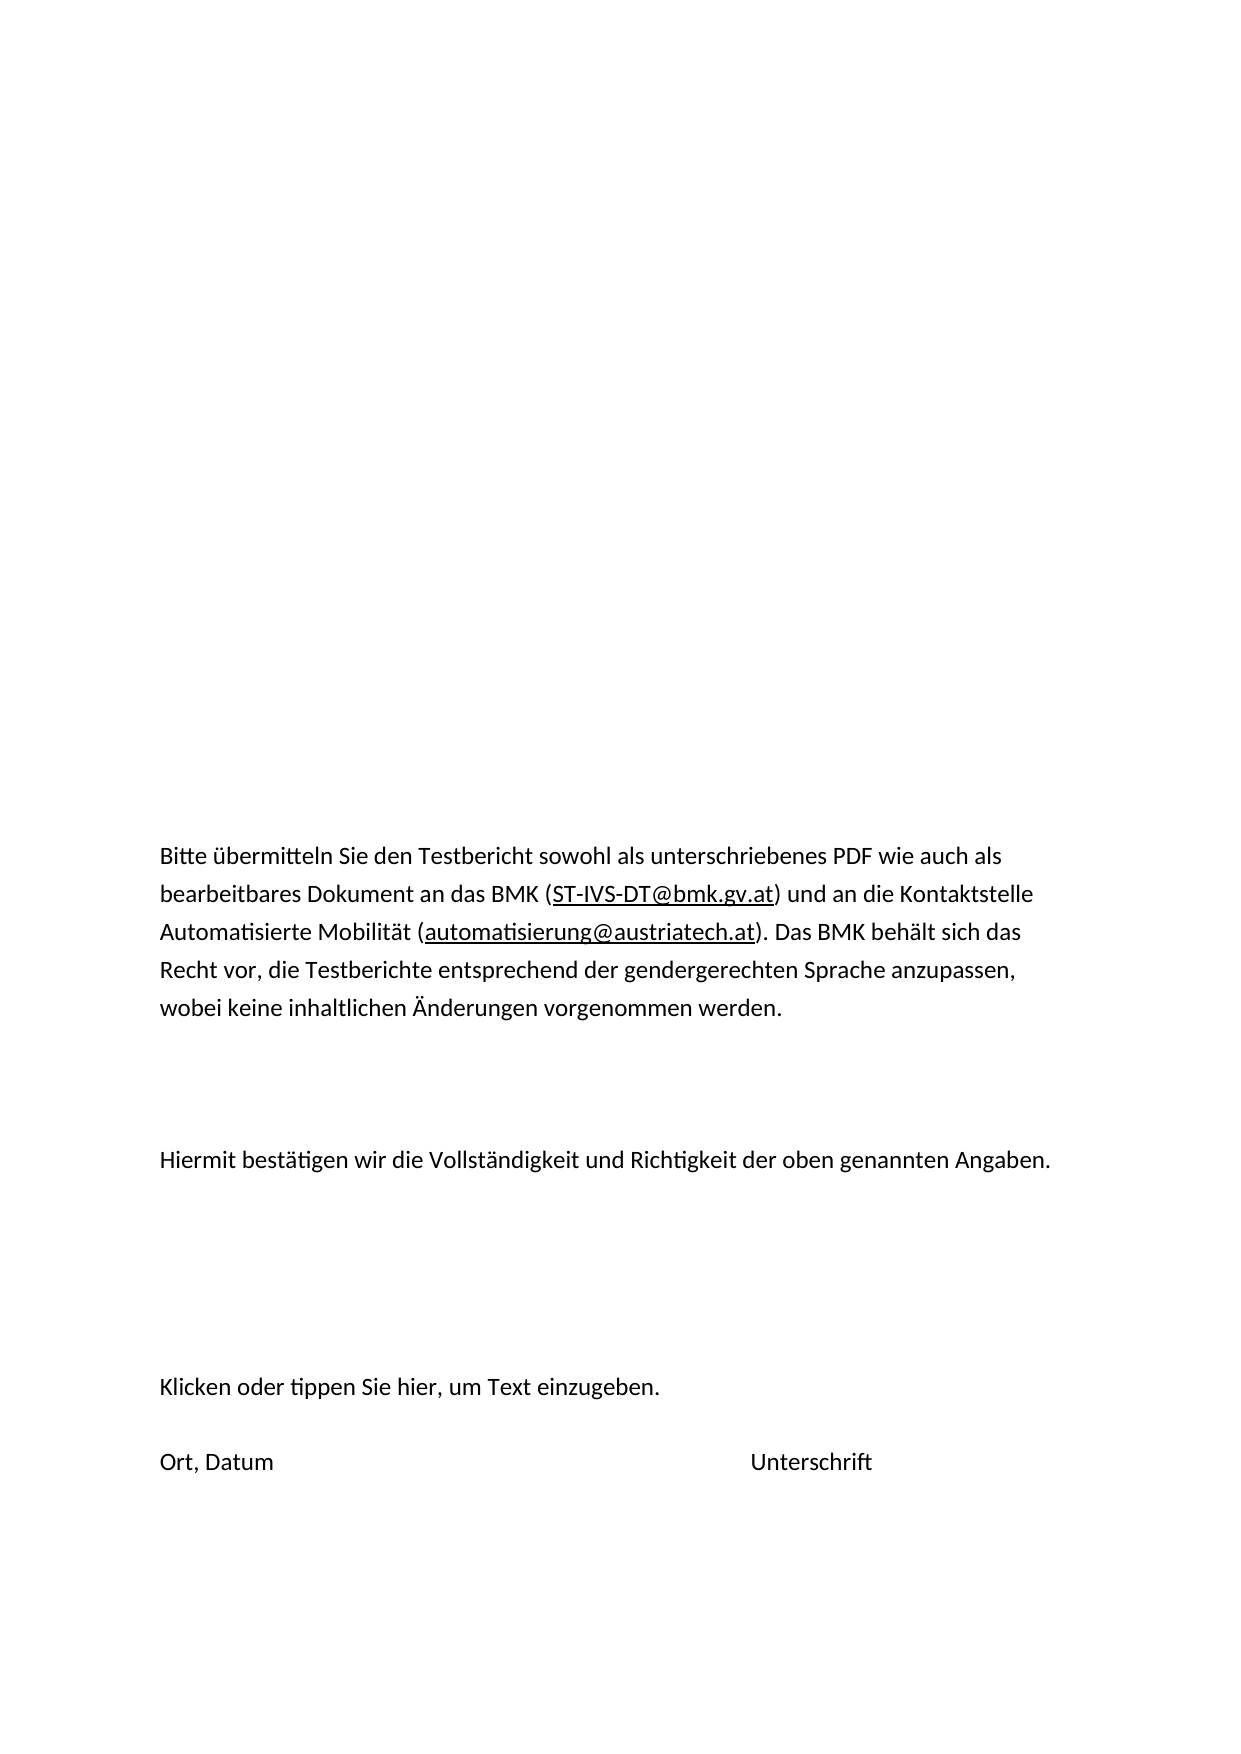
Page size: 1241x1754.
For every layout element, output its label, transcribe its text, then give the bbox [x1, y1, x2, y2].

text Hiermit bestätigen wir die Vollständigkeit und Richtigkeit der oben genannten Angaben. [159, 1144, 1081, 1174]
text Ort, Datum Unterschrift [159, 1446, 1081, 1477]
text Bitte übermitteln Sie den Testbericht sowohl als unterschriebenes PDF wie auch als bearbeitbares Dokument an das BMK (ST-IVS-DT@bmk.gv.at) und an die Kontaktstelle Automatisierte Mobilität (automatisierung@austriatech.at). Das BMK behält sich das Recht vor, die Testberichte entsprechend der gendergerechten Sprache anzupassen, wobei keine inhaltlichen Änderungen vorgenommen werden. [159, 840, 1081, 1023]
